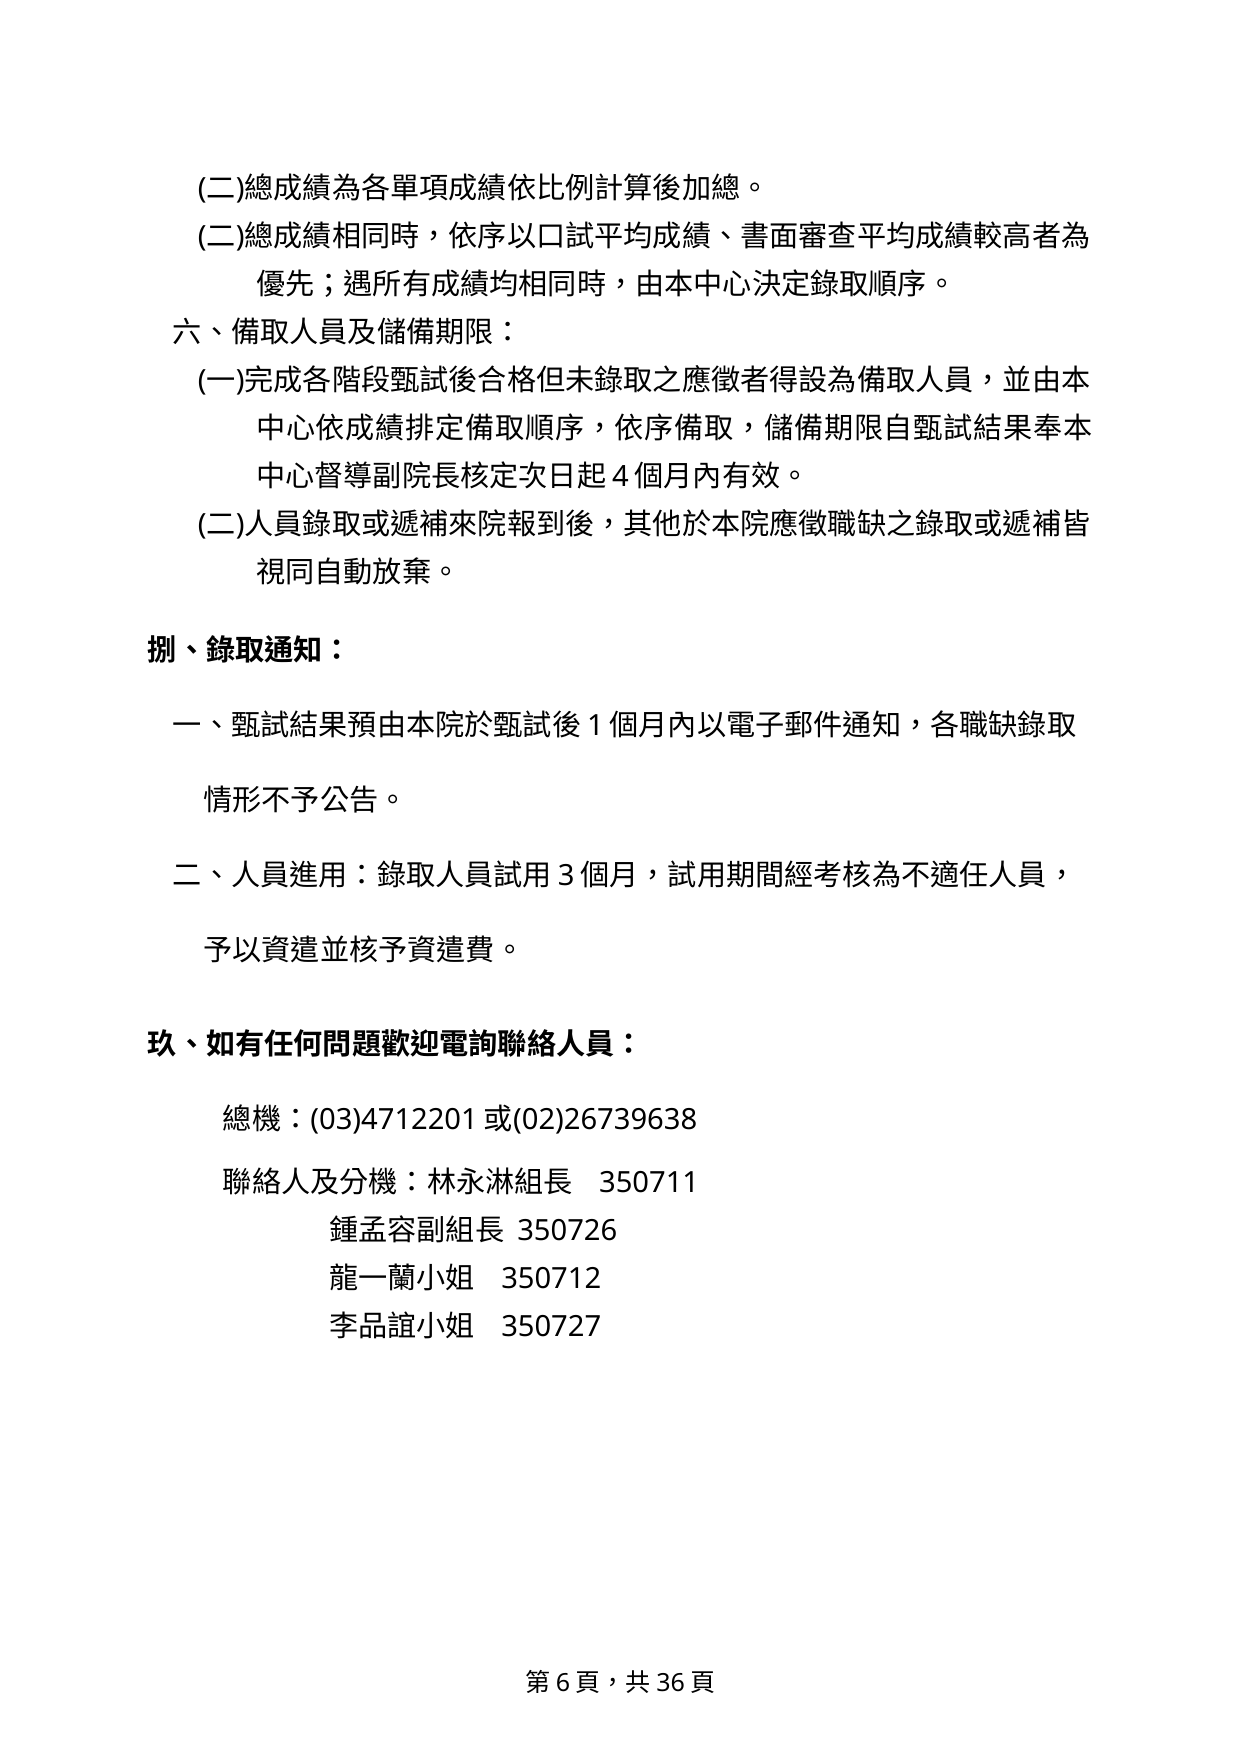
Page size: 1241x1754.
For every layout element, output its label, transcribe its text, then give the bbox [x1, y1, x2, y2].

text (二)人員錄取或遞補來院報到後，其他於本院應徵職缺之錄取或遞補皆視同自動放棄。 [198, 496, 1093, 592]
text 二、人員進用：錄取人員試用3個月，試用期間經考核為不適任人員， [173, 835, 1093, 910]
text (一)完成各階段甄試後合格但未錄取之應徵者得設為備取人員，並由本中心依成績排定備取順序，依序備取，儲備期限自甄試結果奉本中心督導副院長核定次日起4個月內有效。 [198, 352, 1093, 496]
text 鍾孟容副組長 350726 [223, 1202, 1093, 1250]
text (二)總成績為各單項成績依比例計算後加總。 [198, 160, 1093, 208]
text 予以資遣並核予資遣費。 [173, 910, 1093, 985]
text 捌、錄取通知： [148, 610, 1093, 685]
text 李品誼小姐 350727 [223, 1298, 1093, 1346]
text 情形不予公告。 [173, 760, 1093, 835]
text 龍一蘭小姐 350712 [223, 1250, 1093, 1298]
text 一、甄試結果預由本院於甄試後1個月內以電子郵件通知，各職缺錄取 [173, 685, 1093, 760]
text 聯絡人及分機：林永淋組長 350711 [223, 1154, 1093, 1202]
text 六、備取人員及儲備期限： [173, 304, 1093, 352]
text 玖、如有任何問題歡迎電詢聯絡人員： [148, 1004, 1093, 1079]
text (二)總成績相同時，依序以口試平均成績、書面審查平均成績較高者為優先；遇所有成績均相同時，由本中心決定錄取順序。 [198, 208, 1093, 304]
text 總機：(03)4712201或(02)26739638 [223, 1079, 1093, 1154]
